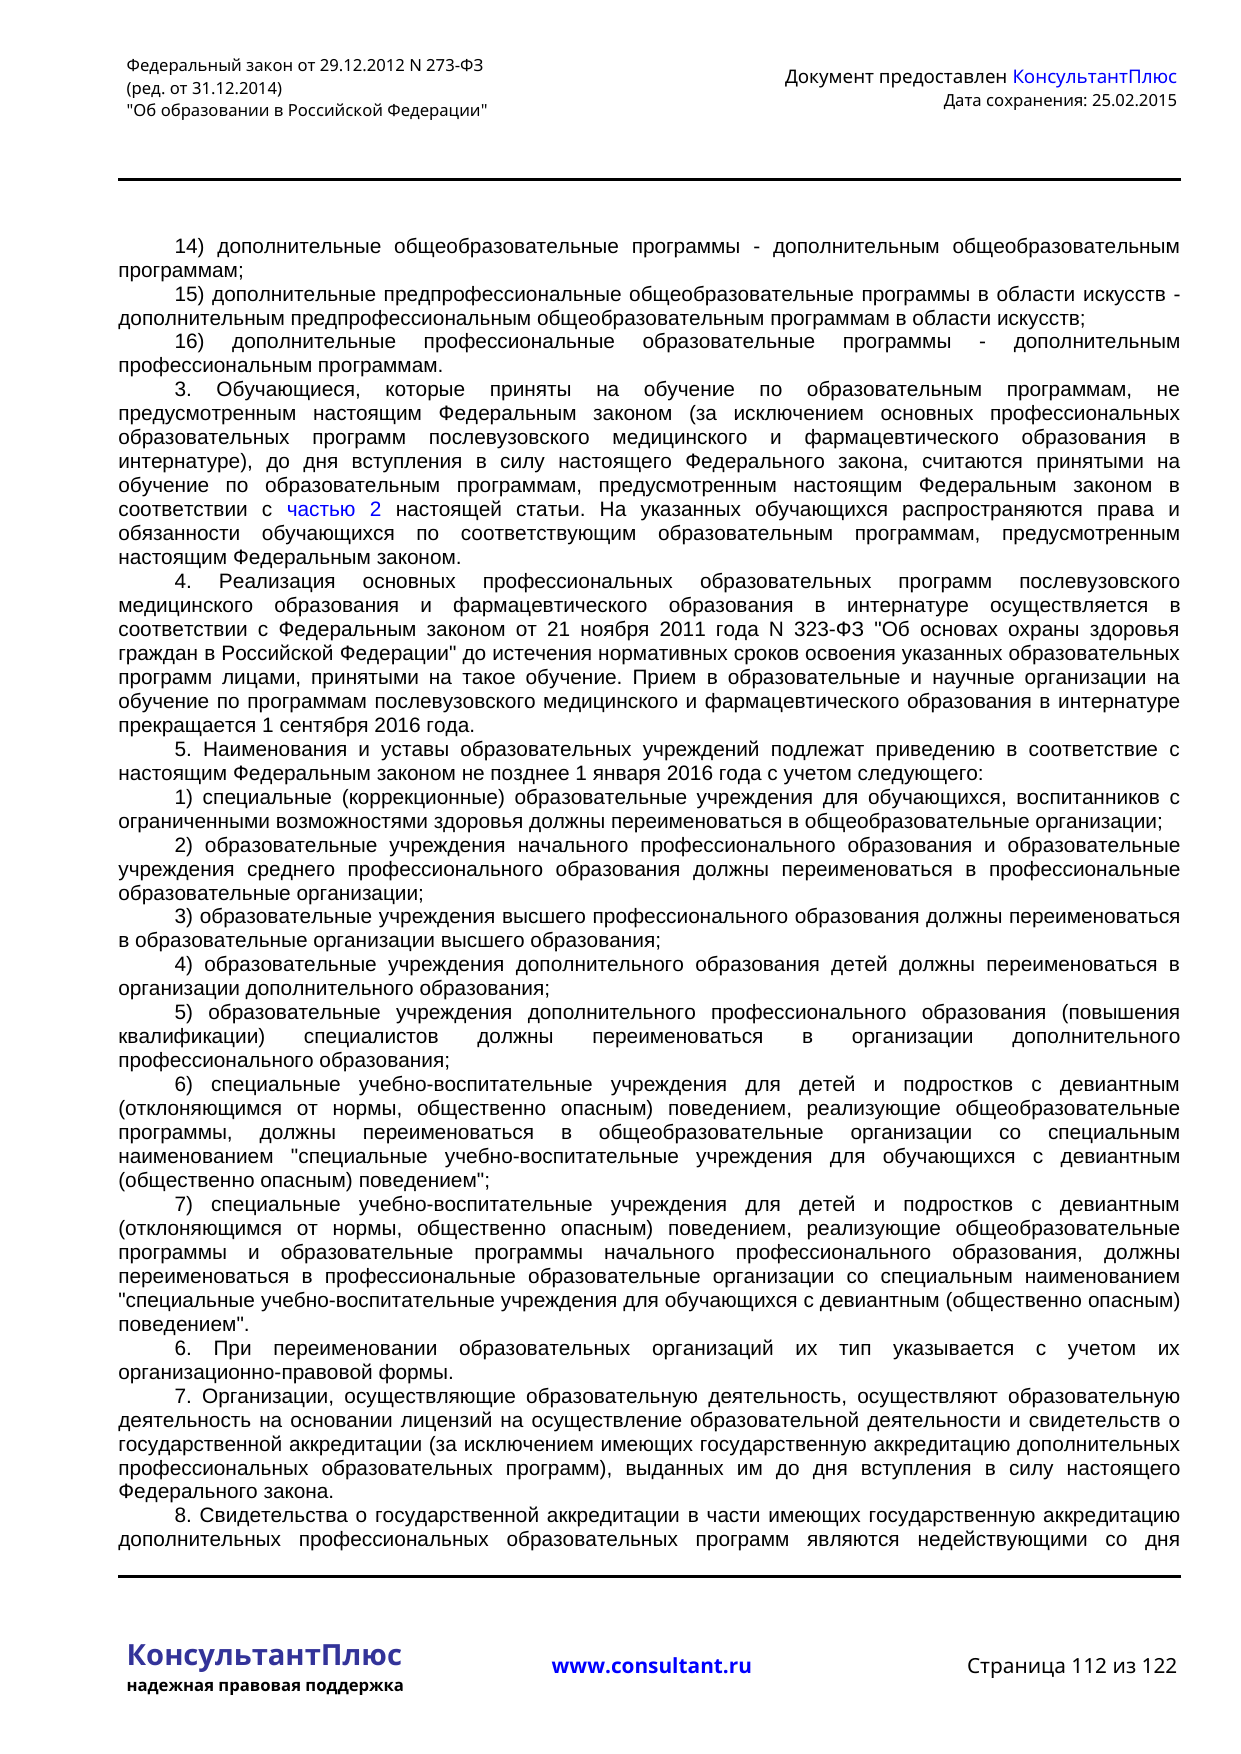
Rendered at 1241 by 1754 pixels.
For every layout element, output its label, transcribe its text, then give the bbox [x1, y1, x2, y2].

text 6) специальные учебно-воспитательные учреждения для детей и подростков с девиантным (отклоняющимся от нормы, общественно опасным) поведением, реализующие общеобразовательные программы, должны переименоваться в общеобразовательные организации со специальным наименованием "специальные учебно-воспитательные учреждения для обучающихся с девиантным (общественно опасным) поведением"; [118, 1072, 1181, 1192]
text 3) образовательные учреждения высшего профессионального образования должны переименоваться в образовательные организации высшего образования; [118, 904, 1181, 952]
text 6. При переименовании образовательных организаций их тип указывается с учетом их организационно-правовой формы. [118, 1336, 1181, 1383]
text 1) специальные (коррекционные) образовательные учреждения для обучающихся, воспитанников с ограниченными возможностями здоровья должны переименоваться в общеобразовательные организации; [118, 784, 1181, 832]
text 5) образовательные учреждения дополнительного профессионального образования (повышения квалификации) специалистов должны переименоваться в организации дополнительного профессионального образования; [118, 1000, 1181, 1072]
text 2) образовательные учреждения начального профессионального образования и образовательные учреждения среднего профессионального образования должны переименоваться в профессиональные образовательные организации; [118, 832, 1181, 904]
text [118, 1503, 1181, 1551]
text 15) дополнительные предпрофессиональные общеобразовательные программы в области искусств - дополнительным предпрофессиональным общеобразовательным программам в области искусств; [118, 281, 1181, 329]
text 7) специальные учебно-воспитательные учреждения для детей и подростков с девиантным (отклоняющимся от нормы, общественно опасным) поведением, реализующие общеобразовательные программы и образовательные программы начального профессионального образования, должны переименоваться в профессиональные образовательные организации со специальным наименованием "специальные учебно-воспитательные учреждения для обучающихся с девиантным (общественно опасным) поведением". [118, 1192, 1181, 1336]
text 3. Обучающиеся, которые приняты на обучение по образовательным программам, не предусмотренным настоящим Федеральным законом (за исключением основных профессиональных образовательных программ послевузовского медицинского и фармацевтического образования в интернатуре), до дня вступления в силу настоящего Федерального закона, считаются принятыми на обучение по образовательным программам, предусмотренным настоящим Федеральным законом в соответствии с частью 2 настоящей статьи. На указанных обучающихся распространяются права и обязанности обучающихся по соответствующим образовательным программам, предусмотренным настоящим Федеральным законом. [118, 377, 1181, 569]
text 7. Организации, осуществляющие образовательную деятельность, осуществляют образовательную деятельность на основании лицензий на осуществление образовательной деятельности и свидетельств о государственной аккредитации (за исключением имеющих государственную аккредитацию дополнительных профессиональных образовательных программ), выданных им до дня вступления в силу настоящего Федерального закона. [118, 1383, 1181, 1503]
text 5. Наименования и уставы образовательных учреждений подлежат приведению в соответствие с настоящим Федеральным законом не позднее 1 января 2016 года с учетом следующего: [118, 737, 1181, 784]
text 4) образовательные учреждения дополнительного образования детей должны переименоваться в организации дополнительного образования; [118, 952, 1181, 1000]
text 4. Реализация основных профессиональных образовательных программ послевузовского медицинского образования и фармацевтического образования в интернатуре осуществляется в соответствии с Федеральным законом от 21 ноября 2011 года N 323-ФЗ "Об основах охраны здоровья граждан в Российской Федерации" до истечения нормативных сроков освоения указанных образовательных программ лицами, принятыми на такое обучение. Прием в образовательные и научные организации на обучение по программам послевузовского медицинского и фармацевтического образования в интернатуре прекращается 1 сентября 2016 года. [118, 569, 1181, 737]
text 14) дополнительные общеобразовательные программы - дополнительным общеобразовательным программам; [118, 233, 1181, 281]
text 16) дополнительные профессиональные образовательные программы - дополнительным профессиональным программам. [118, 329, 1181, 377]
